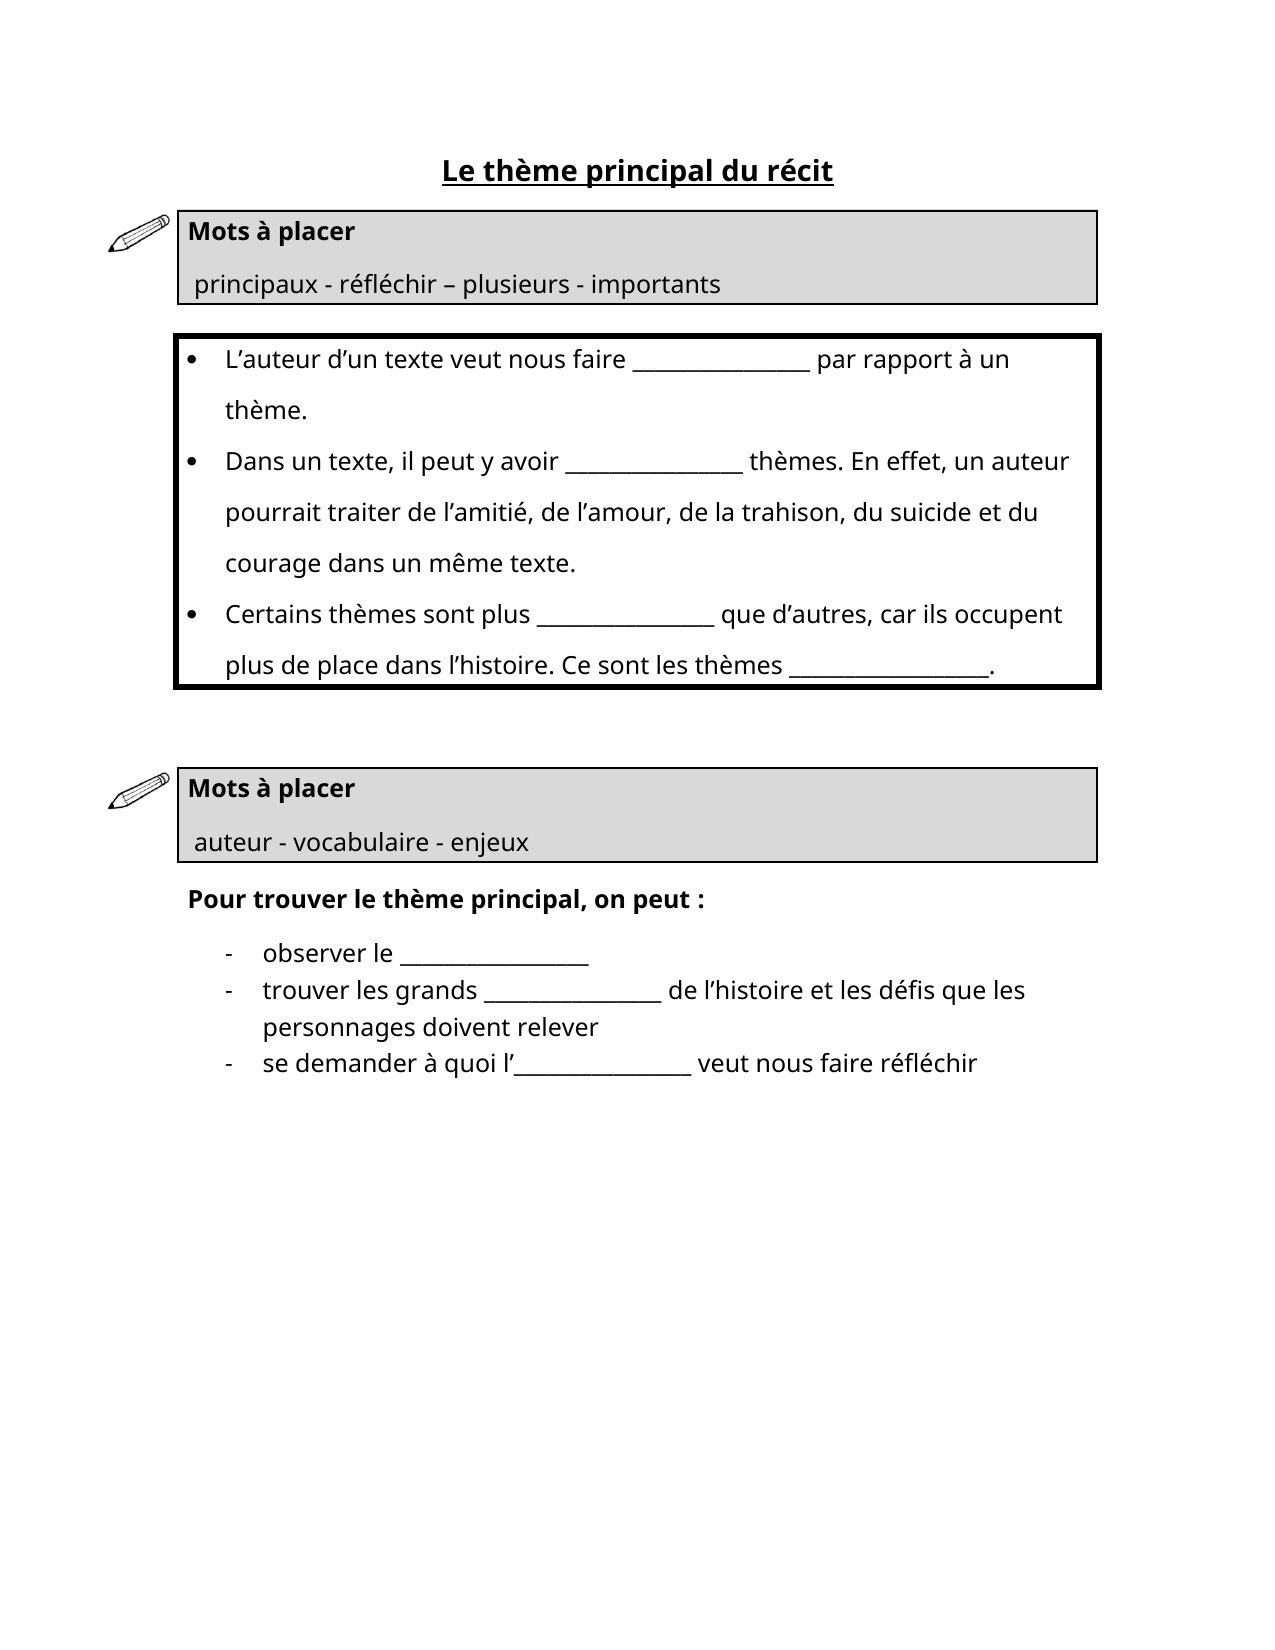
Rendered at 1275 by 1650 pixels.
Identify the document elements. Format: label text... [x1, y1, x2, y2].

list se demander à quoi l’________________ veut nous faire réfléchir [225, 1046, 1087, 1080]
text Le thème principal du récit [187, 150, 1087, 190]
list L’auteur d’un texte veut nous faire ________________ par rapport à un thème. [179, 339, 1096, 426]
list Dans un texte, il peut y avoir ________________ thèmes. En effet, un auteur pourrait traiter de l’amitié, de l’amour, de la trahison, du suicide et du courage dans un même texte. [179, 435, 1096, 579]
list observer le _________________ [225, 936, 1087, 970]
text auteur - vocabulaire - enjeux [179, 820, 1096, 861]
text principaux - réfléchir – plusieurs - importants [179, 263, 1096, 303]
list trouver les grands ________________ de l’histoire et les défis que les personnages doivent relever [225, 972, 1087, 1043]
picture [104, 770, 171, 811]
text Pour trouver le thème principal, on peut : [187, 882, 1087, 916]
picture [104, 212, 171, 254]
text Mots à placer [179, 769, 1096, 805]
text Mots à placer [179, 212, 1096, 248]
list Certains thèmes sont plus ________________ que d’autres, car ils occupent plus de place dans l’histoire. Ce sont les thèmes __________________. [179, 588, 1096, 684]
